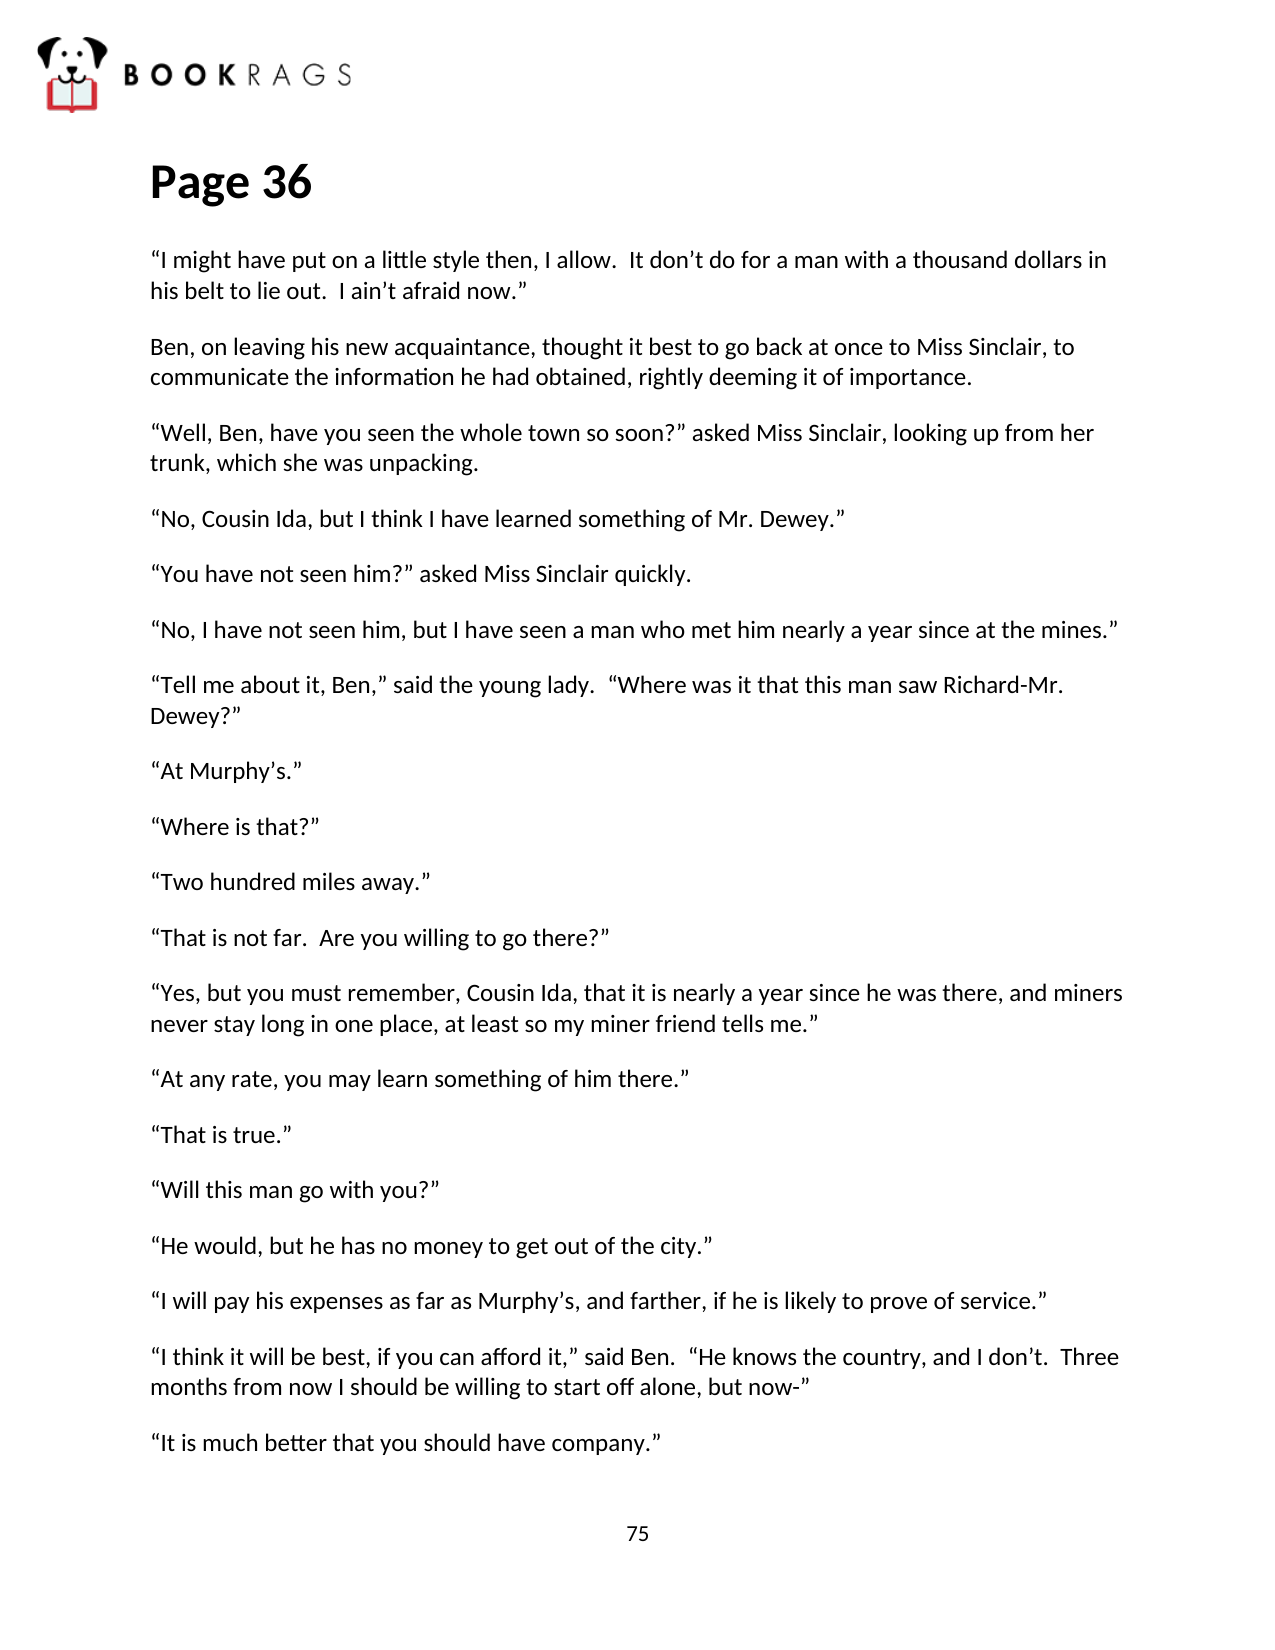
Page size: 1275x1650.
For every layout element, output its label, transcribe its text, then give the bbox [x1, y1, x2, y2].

text “I might have put on a little style then, I allow. It don’t do for a man with a thousand dollars in his belt to lie out. I ain’t afraid now.” [150, 244, 1125, 306]
text “At any rate, you may learn something of him there.” [150, 1063, 1125, 1094]
picture [37, 37, 351, 113]
text “Two hundred miles away.” [150, 866, 1125, 897]
text “Well, Ben, have you seen the whole town so soon?” asked Miss Sinclair, looking up from her trunk, which she was unpacking. [150, 417, 1125, 478]
text “That is true.” [150, 1119, 1125, 1149]
text “Tell me about it, Ben,” said the young lady. “Where was it that this man saw Richard-Mr. Dewey?” [150, 669, 1125, 730]
text “No, Cousin Ida, but I think I have learned something of Mr. Dewey.” [150, 503, 1125, 533]
text “I will pay his expenses as far as Murphy’s, and farther, if he is likely to prove of service.” [150, 1286, 1125, 1316]
text “Yes, but you must remember, Cousin Ida, that it is nearly a year since he was there, and miners never stay long in one place, at least so my miner friend tells me.” [150, 977, 1125, 1038]
text Ben, on leaving his new acquaintance, thought it best to go back at once to Miss Sinclair, to communicate the information he had obtained, rightly deeming it of importance. [150, 331, 1125, 392]
text “No, I have not seen him, but I have seen a man who met him nearly a year since at the mines.” [150, 614, 1125, 644]
text “Where is that?” [150, 811, 1125, 841]
text “I think it will be best, if you can afford it,” said Ben. “He knows the country, and I don’t. Three months from now I should be willing to start off alone, but now-” [150, 1341, 1125, 1402]
text “At Murphy’s.” [150, 755, 1125, 786]
text “Will this man go with you?” [150, 1174, 1125, 1205]
text “That is not far. Are you willing to go there?” [150, 922, 1125, 952]
text “It is much better that you should have company.” [150, 1427, 1125, 1458]
text “You have not seen him?” asked Miss Sinclair quickly. [150, 558, 1125, 589]
text “He would, but he has no money to get out of the city.” [150, 1230, 1125, 1261]
text Page 36 [150, 150, 1125, 211]
